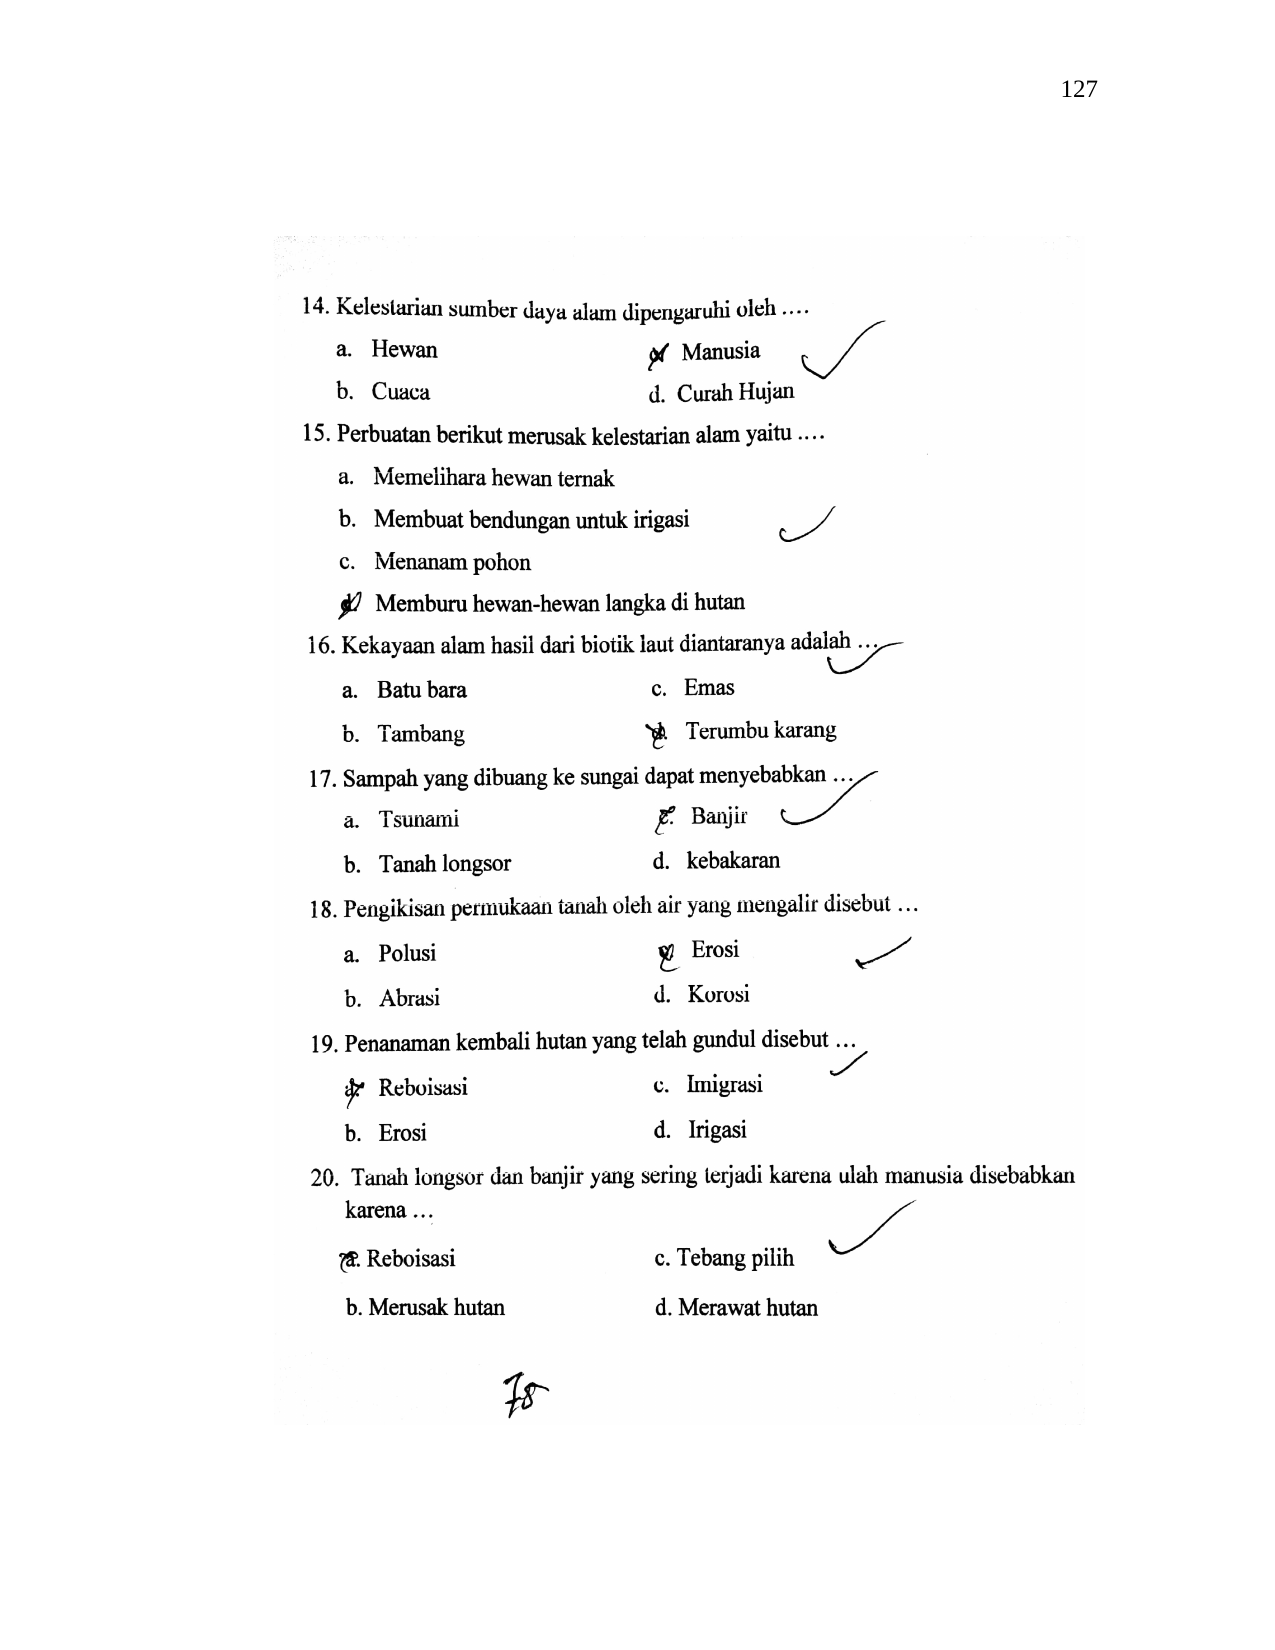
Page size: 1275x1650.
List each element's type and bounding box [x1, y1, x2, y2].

picture [273, 236, 1085, 1425]
